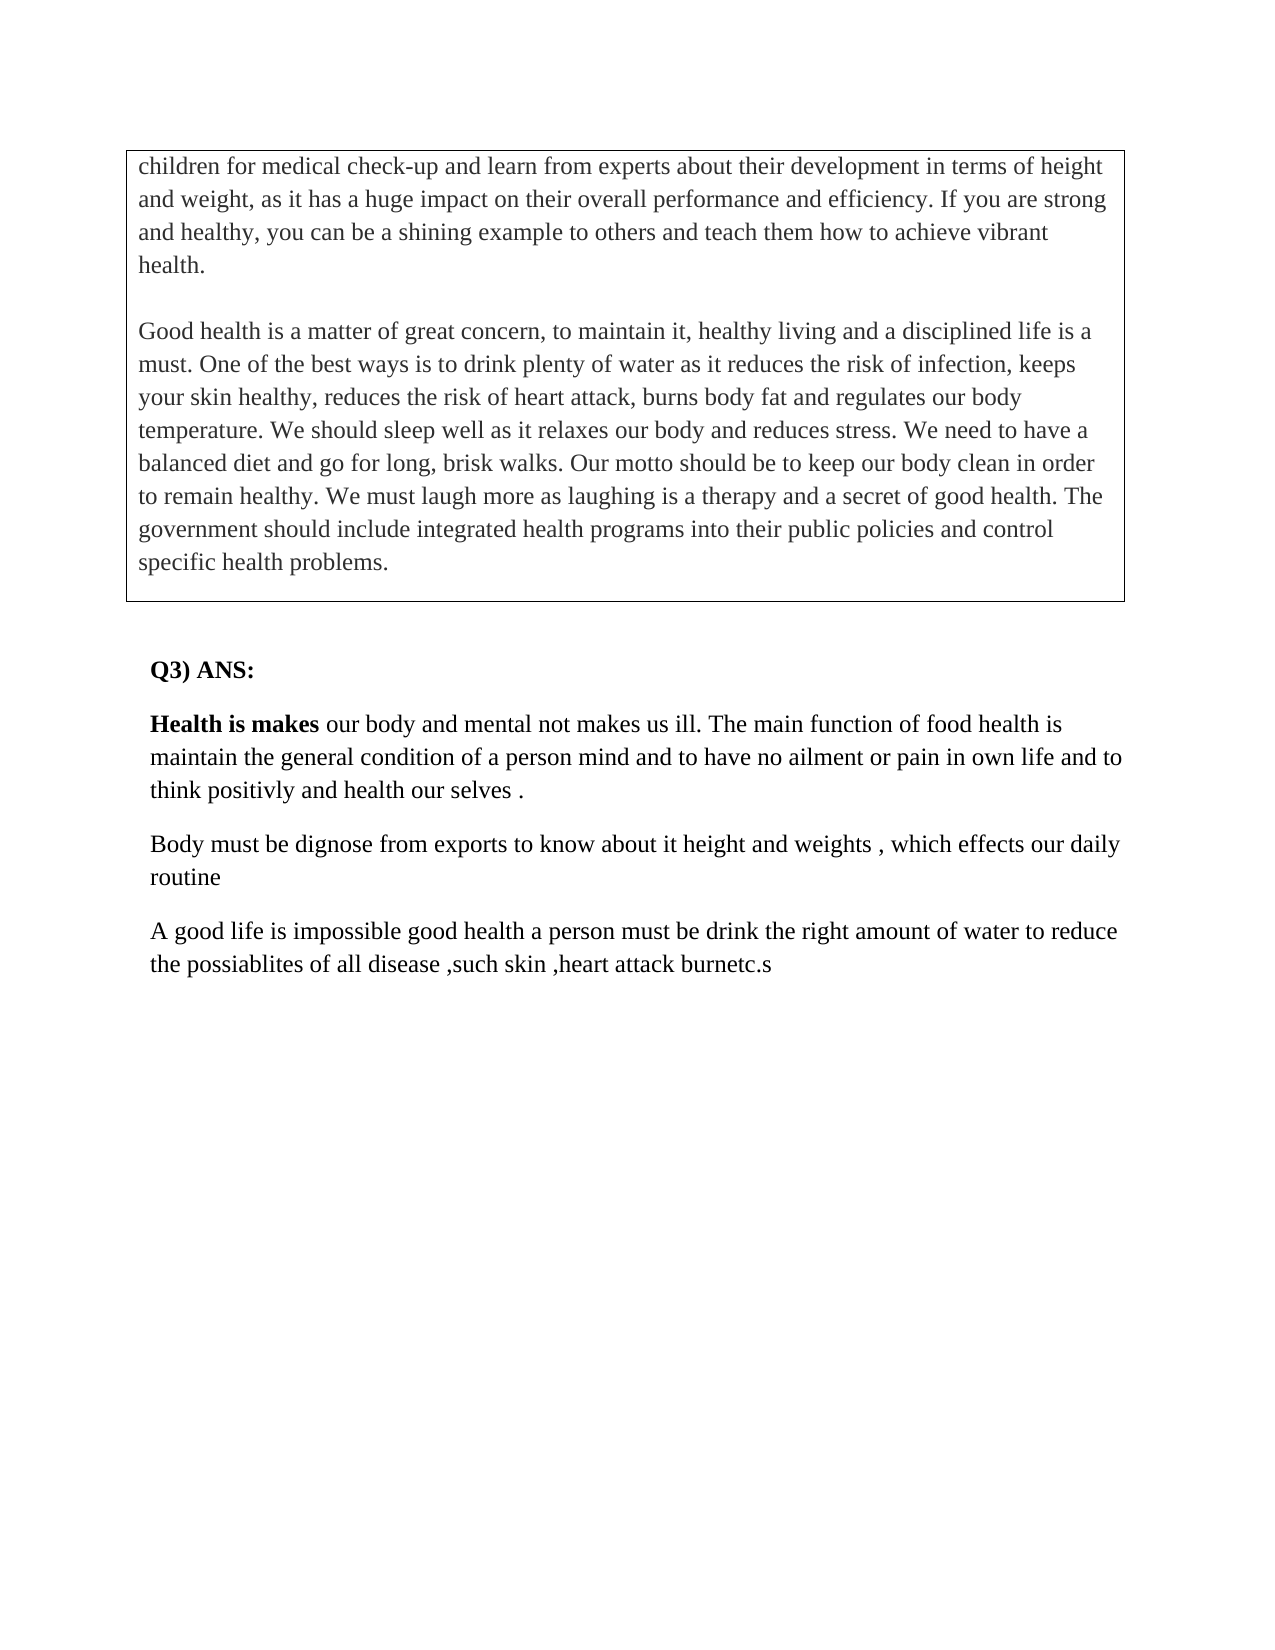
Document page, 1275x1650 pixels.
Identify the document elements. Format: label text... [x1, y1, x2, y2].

text A good life is impossible good health a person must be drink the right amount of water to reduce the possiablites of all disease ,such skin ,heart attack burnetc.s [150, 916, 1125, 978]
text Q3) ANS: [150, 656, 1125, 684]
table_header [127, 151, 1124, 601]
text Health is makes our body and mental not makes us ill. The main function of food health is maintain the general condition of a person mind and to have no ailment or pain in own life and to think positivly and health our selves . [150, 709, 1125, 804]
text Body must be dignose from exports to know about it height and weights , which effects our daily routine [150, 829, 1125, 891]
